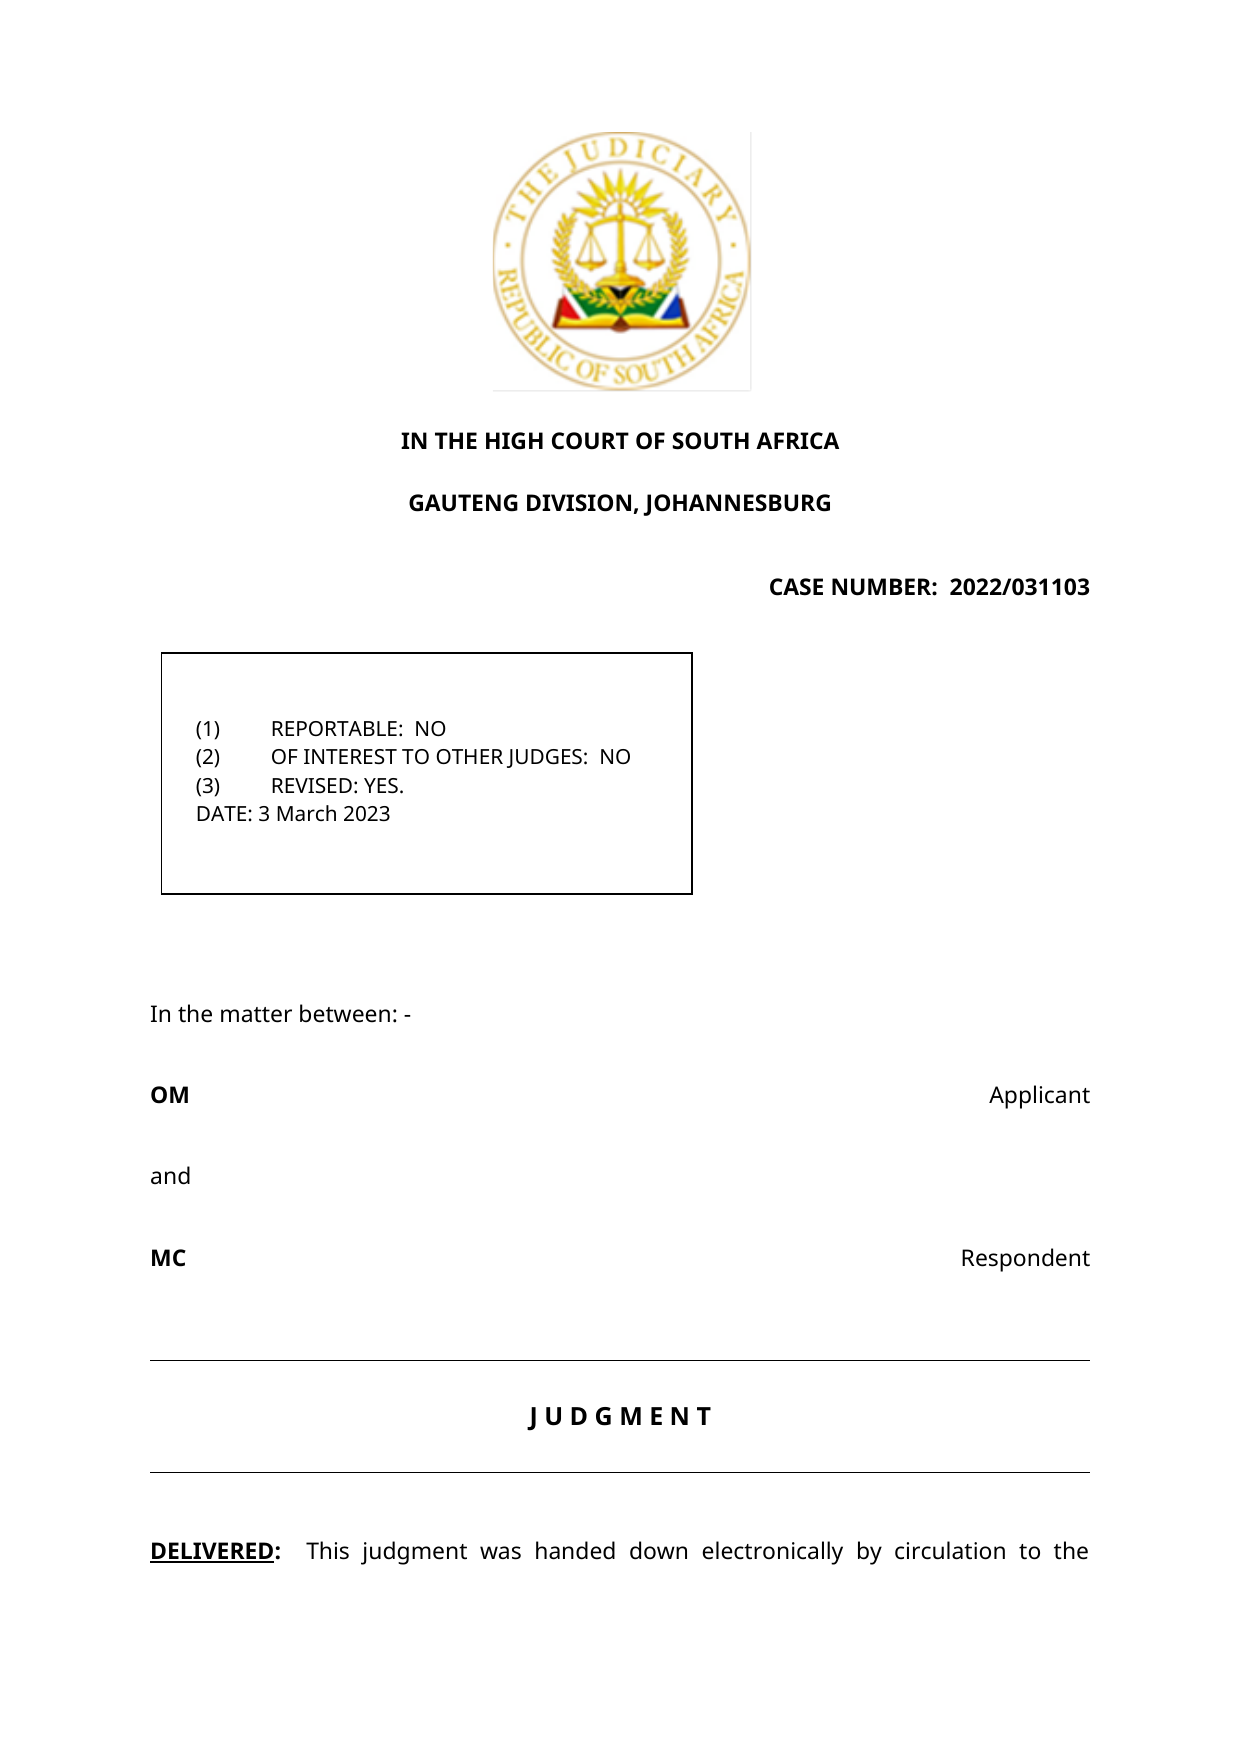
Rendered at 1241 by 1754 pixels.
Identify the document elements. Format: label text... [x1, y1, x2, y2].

text and [150, 1160, 1090, 1191]
text In the matter between: - [150, 998, 1090, 1029]
picture [492, 132, 755, 395]
text MC Respondent [150, 1241, 1090, 1273]
text CASE NUMBER: 2022/031103 [150, 571, 1090, 602]
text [150, 1535, 1090, 1566]
text IN THE HIGH COURT OF SOUTH AFRICA [150, 425, 1090, 456]
table_header J U D G M E N T [150, 1361, 1090, 1472]
text GAUTENG DIVISION, JOHANNESBURG [150, 487, 1090, 518]
text OM Applicant [150, 1079, 1090, 1110]
